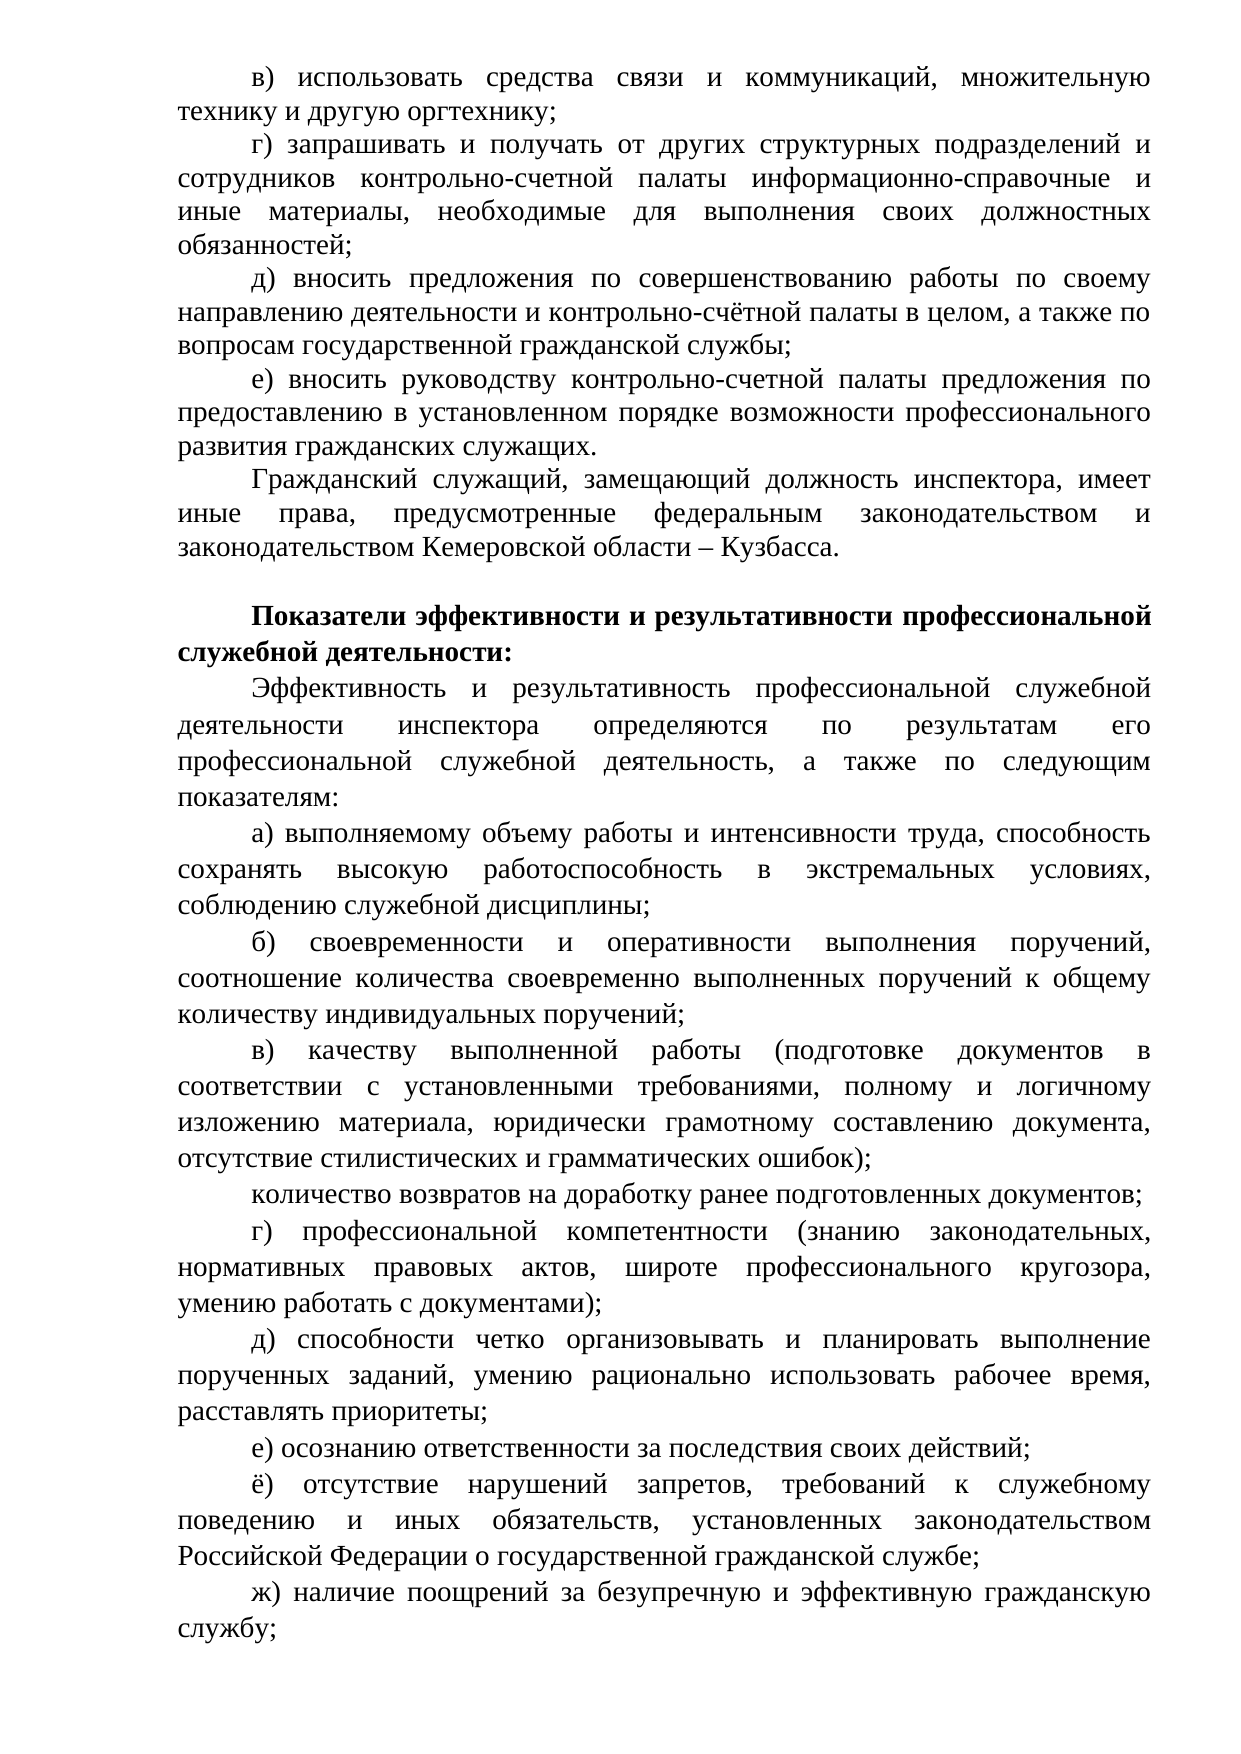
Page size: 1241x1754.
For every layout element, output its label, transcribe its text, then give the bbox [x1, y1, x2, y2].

text г) запрашивать и получать от других структурных подразделений и сотрудников контрольно-счетной палаты информационно-справочные и иные материалы, необходимые для выполнения своих должностных обязанностей; [177, 126, 1152, 260]
text ж) наличие поощрений за безупречную и эффективную гражданскую службу; [177, 1574, 1152, 1644]
text количество возвратов на доработку ранее подготовленных документов; [177, 1177, 1152, 1210]
text д) способности четко организовывать и планировать выполнение порученных заданий, умению рационально использовать рабочее время, расставлять приоритеты; [177, 1321, 1152, 1427]
text Эффективность и результативность профессиональной служебной деятельности инспектора определяются по результатам его профессиональной служебной деятельность, а также по следующим показателям: [177, 671, 1152, 813]
text в) использовать средства связи и коммуникаций, множительную технику и другую оргтехнику; [177, 59, 1152, 126]
text в) качеству выполненной работы (подготовке документов в соответствии с установленными требованиями, полному и логичному изложению материала, юридически грамотному составлению документа, отсутствие стилистических и грамматических ошибок); [177, 1032, 1152, 1174]
text е) осознанию ответственности за последствия своих действий; [177, 1430, 1152, 1463]
text а) выполняемому объему работы и интенсивности труда, способность сохранять высокую работоспособность в экстремальных условиях, соблюдению служебной дисциплины; [177, 815, 1152, 921]
text ё) отсутствие нарушений запретов, требований к служебному поведению и иных обязательств, установленных законодательством Российской Федерации о государственной гражданской службе; [177, 1466, 1152, 1572]
text г) профессиональной компетентности (знанию законодательных, нормативных правовых актов, широте профессионального кругозора, умению работать с документами); [177, 1213, 1152, 1319]
text е) вносить руководству контрольно-счетной палаты предложения по предоставлению в установленном порядке возможности профессионального развития гражданских служащих. [177, 361, 1152, 462]
text Показатели эффективности и результативности профессиональной служебной деятельности: [177, 598, 1152, 668]
text Гражданский служащий, замещающий должность инспектора, имеет иные права, предусмотренные федеральным законодательством и законодательством Кемеровской области – Кузбасса. [177, 462, 1152, 562]
text д) вносить предложения по совершенствованию работы по своему направлению деятельности и контрольно-счётной палаты в целом, а также по вопросам государственной гражданской службы; [177, 260, 1152, 361]
text б) своевременности и оперативности выполнения поручений, соотношение количества своевременно выполненных поручений к общему количеству индивидуальных поручений; [177, 924, 1152, 1029]
